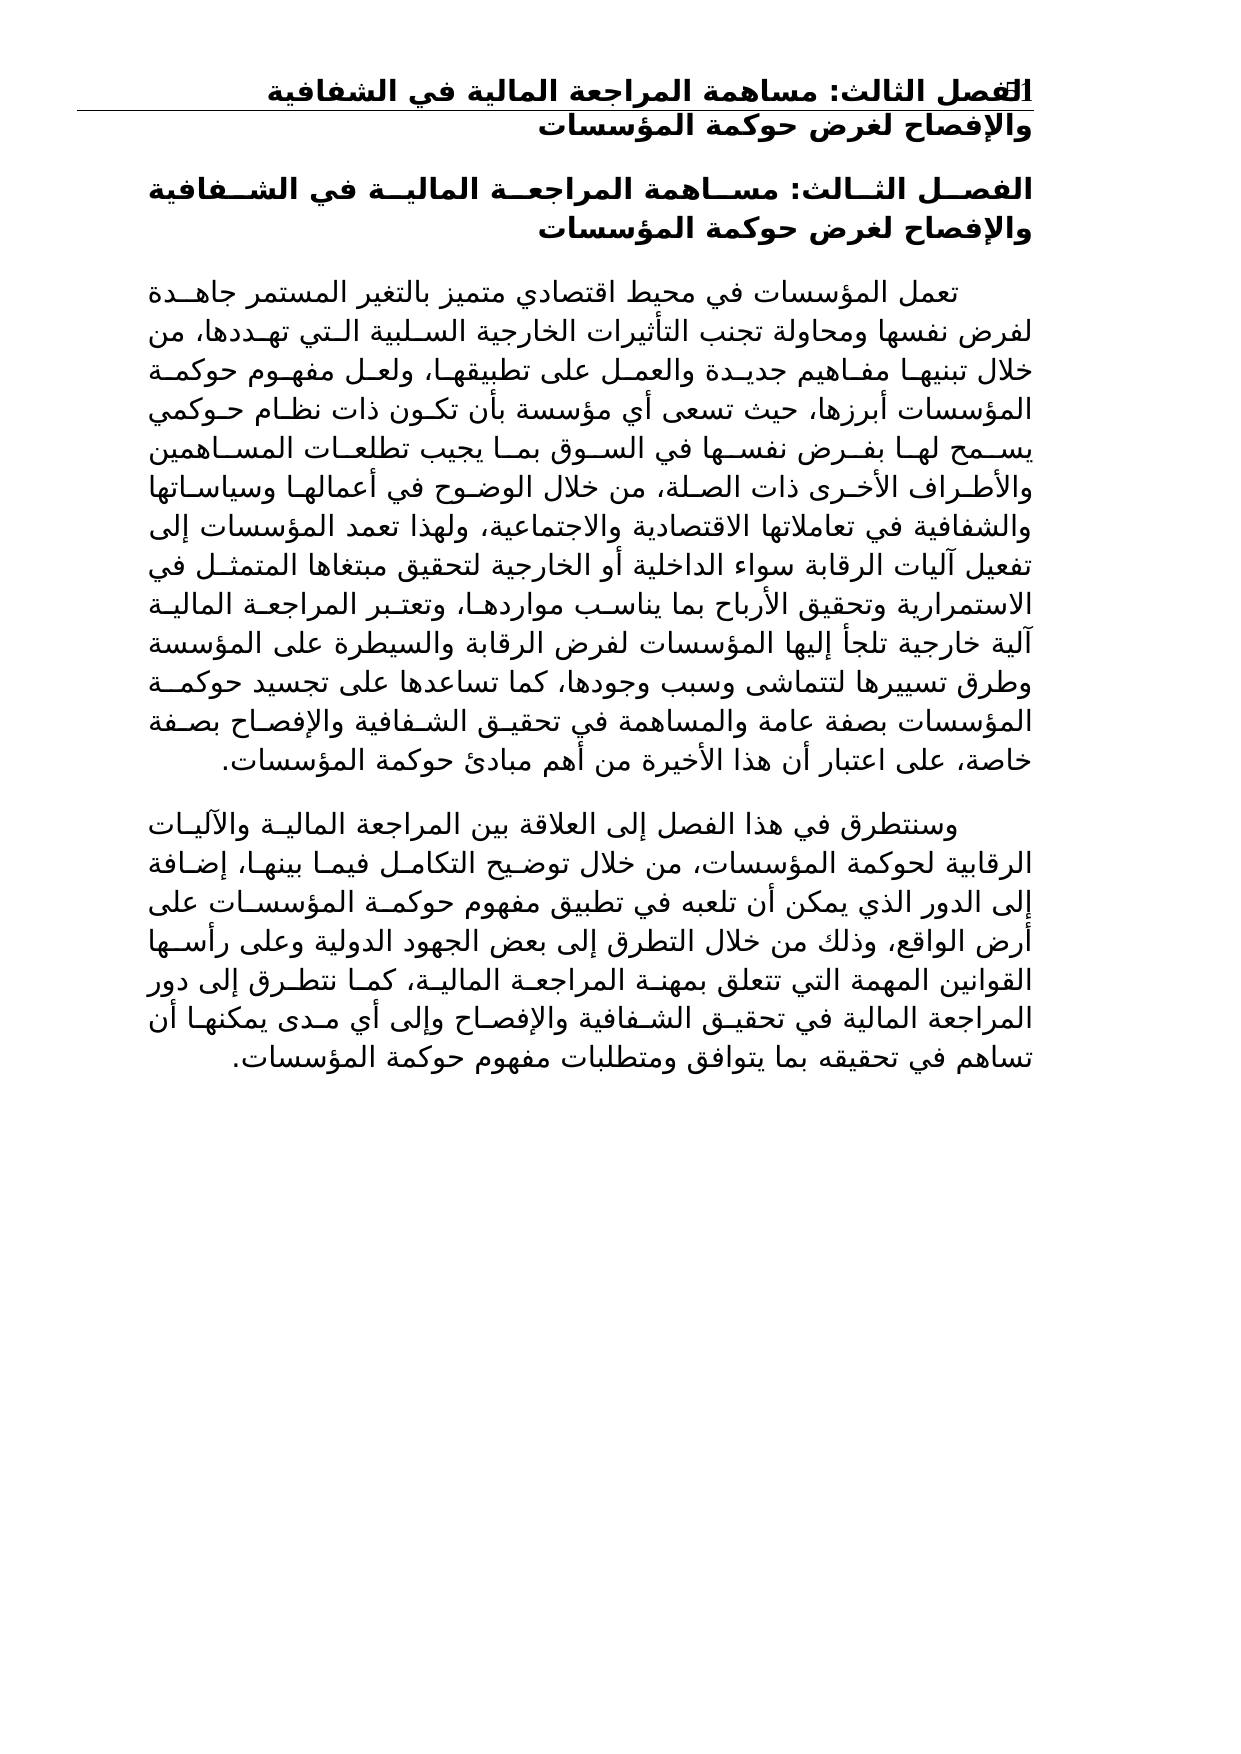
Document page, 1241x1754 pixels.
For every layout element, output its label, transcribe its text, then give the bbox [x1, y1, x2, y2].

text تعمل المؤسسات في محيط اقتصادي متميز بالتغير المستمر جاهدة لفرض نفسها ومحاولة تجنب التأثيرات الخارجية السلبية التي تهددها، من خلال تبنيها مفاهيم جديدة والعمل على تطبيقها، ولعل مفهوم حوكمة المؤسسات أبرزها، حيث تسعى أي مؤسسة بأن تكون ذات نظام حوكمي يسمح لها بفرض نفسها في السوق بما يجيب تطلعات المساهمين والأطراف الأخرى ذات الصلة، من خلال الوضوح في أعمالها وسياساتها والشفافية في تعاملاتها الاقتصادية والاجتماعية، ولهذا تعمد المؤسسات إلى تفعيل آليات الرقابة سواء الداخلية أو الخارجية لتحقيق مبتغاها المتمثل في الاستمرارية وتحقيق الأرباح بما يناسب مواردها، وتعتبر المراجعة المالية آلية خارجية تلجأ إليها المؤسسات لفرض الرقابة والسيطرة على المؤسسة وطرق تسييرها لتتماشى وسبب وجودها، كما تساعدها على تجسيد حوكمة المؤسسات بصفة عامة والمساهمة في تحقيق الشفافية والإفصاح بصفة خاصة، على اعتبار أن هذا الأخيرة من أهم مبادئ حوكمة المؤسسات. [148, 276, 1033, 777]
text وسنتطرق في هذا الفصل إلى العلاقة بين المراجعة المالية والآليات الرقابية لحوكمة المؤسسات، من خلال توضيح التكامل فيما بينها، إضافة إلى الدور الذي يمكن أن تلعبه في تطبيق مفهوم حوكمة المؤسسات على أرض الواقع، وذلك من خلال التطرق إلى بعض الجهود الدولية وعلى رأسها القوانين المهمة التي تتعلق بمهنة المراجعة المالية، كما نتطرق إلى دور المراجعة المالية في تحقيق الشفافية والإفصاح وإلى أي مدى يمكنها أن تساهم في تحقيقه بما يتوافق ومتطلبات مفهوم حوكمة المؤسسات. [148, 807, 1033, 1075]
text الفصل الثالث: مساهمة المراجعة المالية في الشفافية والإفصاح لغرض حوكمة المؤسسات [148, 173, 1033, 246]
